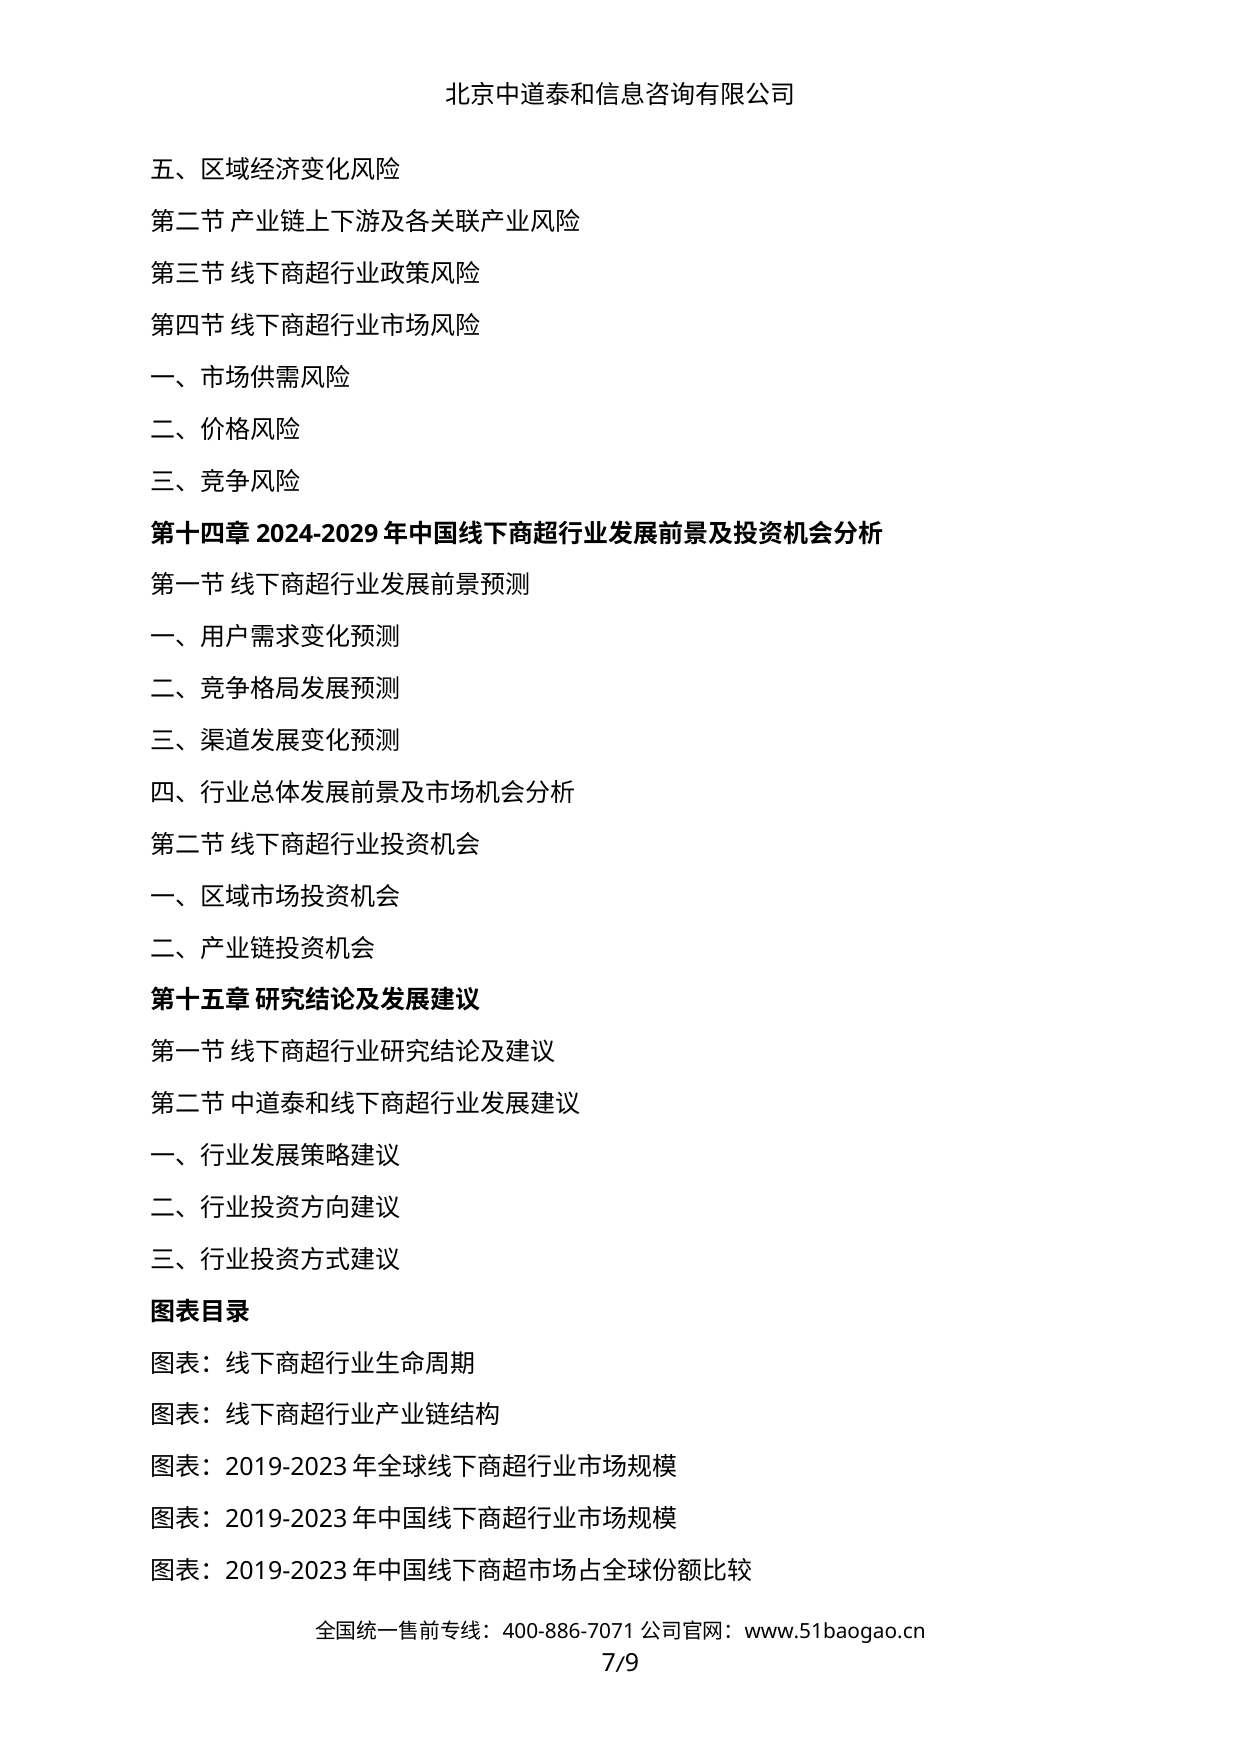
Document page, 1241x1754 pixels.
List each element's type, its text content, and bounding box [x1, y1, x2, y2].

text 三、渠道发展变化预测 [150, 721, 1090, 757]
text 第一节 线下商超行业研究结论及建议 [150, 1032, 1090, 1068]
text 第十四章 2024-2029年中国线下商超行业发展前景及投资机会分析 [150, 513, 1090, 549]
text 二、竞争格局发展预测 [150, 669, 1090, 705]
text 图表：2019-2023年中国线下商超市场占全球份额比较 [150, 1551, 1090, 1587]
text 第一节 线下商超行业发展前景预测 [150, 565, 1090, 601]
text 图表：线下商超行业生命周期 [150, 1343, 1090, 1379]
text 第三节 线下商超行业政策风险 [150, 254, 1090, 290]
text 第二节 中道泰和线下商超行业发展建议 [150, 1084, 1090, 1120]
text 第十五章 研究结论及发展建议 [150, 980, 1090, 1016]
text 一、用户需求变化预测 [150, 617, 1090, 653]
text 图表：2019-2023年全球线下商超行业市场规模 [150, 1447, 1090, 1483]
text 第二节 产业链上下游及各关联产业风险 [150, 202, 1090, 238]
text 图表：线下商超行业产业链结构 [150, 1395, 1090, 1431]
text 四、行业总体发展前景及市场机会分析 [150, 772, 1090, 809]
text 一、行业发展策略建议 [150, 1136, 1090, 1172]
text 第二节 线下商超行业投资机会 [150, 824, 1090, 861]
text 三、竞争风险 [150, 461, 1090, 497]
text 二、产业链投资机会 [150, 928, 1090, 964]
text 二、行业投资方向建议 [150, 1187, 1090, 1224]
text 图表目录 [150, 1291, 1090, 1327]
text 第四节 线下商超行业市场风险 [150, 306, 1090, 342]
text 一、市场供需风险 [150, 357, 1090, 394]
text 五、区域经济变化风险 [150, 150, 1090, 186]
text 二、价格风险 [150, 409, 1090, 446]
text 一、区域市场投资机会 [150, 876, 1090, 912]
text 图表：2019-2023年中国线下商超行业市场规模 [150, 1499, 1090, 1535]
text 三、行业投资方式建议 [150, 1239, 1090, 1276]
